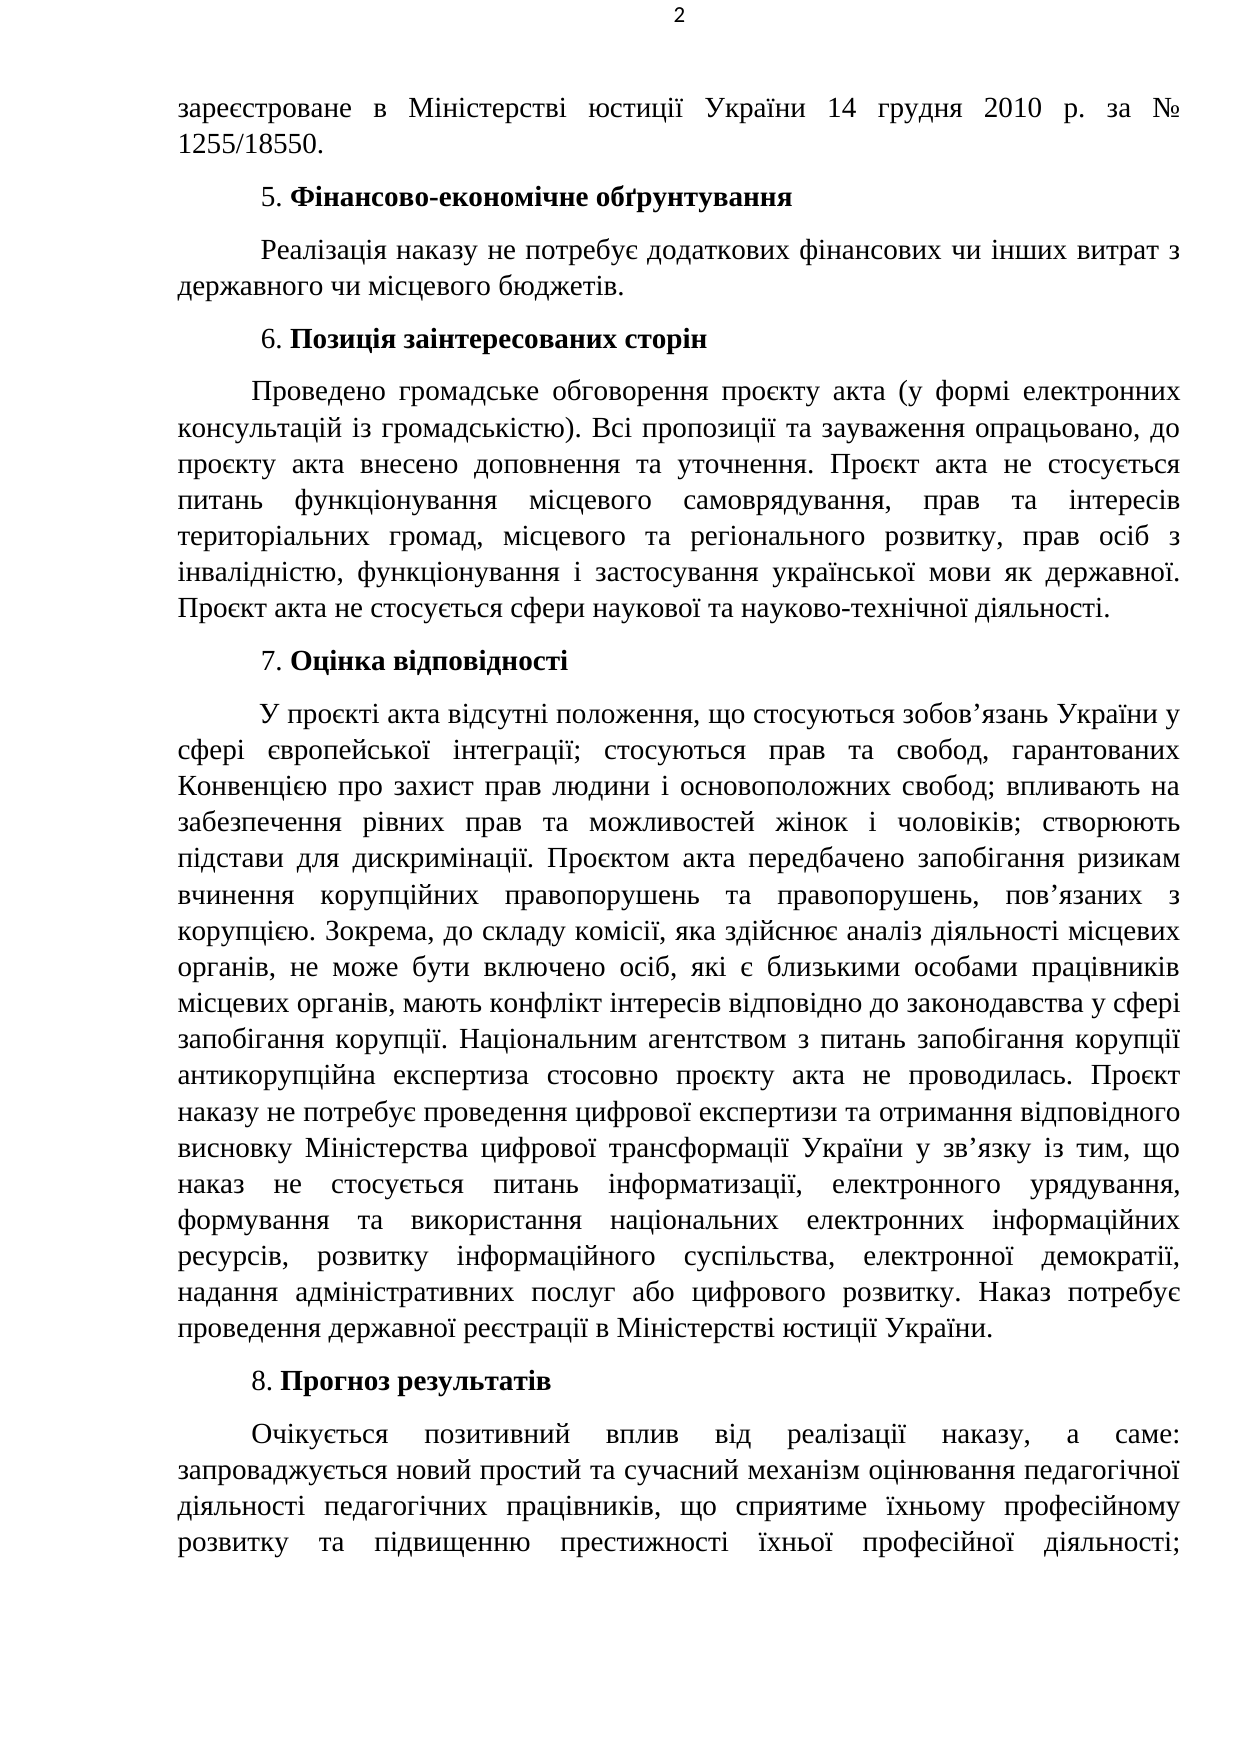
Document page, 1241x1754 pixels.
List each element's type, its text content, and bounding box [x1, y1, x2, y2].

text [177, 90, 1181, 160]
text 8. Прогноз результатів [177, 1363, 1181, 1397]
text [177, 1416, 1181, 1558]
text Проведено громадське обговорення проєкту акта (у формі електронних консультацій із громадськістю). Всі пропозиції та зауваження опрацьовано, до проєкту акта внесено доповнення та уточнення. Проєкт акта не стосується питань функціонування місцевого самоврядування, прав та інтересів територіальних громад, місцевого та регіонального розвитку, прав осіб з інвалідністю, функціонування і застосування української мови як державної. Проєкт акта не стосується сфери наукової та науково-технічної діяльності. [177, 373, 1181, 624]
text У проєкті акта відсутні положення, що стосуються зобов’язань України у сфері європейської інтеграції; стосуються прав та свобод, гарантованих Конвенцією про захист прав людини і основоположних свобод; впливають на забезпечення рівних прав та можливостей жінок і чоловіків; створюють підстави для дискримінації. Проєктом акта передбачено запобігання ризикам вчинення корупційних правопорушень та правопорушень, пов’язаних з корупцією. Зокрема, до складу комісії, яка здійснює аналіз діяльності місцевих органів, не може бути включено осіб, які є близькими особами працівників місцевих органів, мають конфлікт інтересів відповідно до законодавства у сфері запобігання корупції. Національним агентством з питань запобігання корупції антикорупційна експертиза стосовно проєкту акта не проводилась. Проєкт наказу не потребує проведення цифрової експертизи та отримання відповідного висновку Міністерства цифрової трансформації України у зв’язку із тим, що наказ не стосується питань інформатизації, електронного урядування, формування та використання національних електронних інформаційних ресурсів, розвитку інформаційного суспільства, електронної демократії, надання адміністративних послуг або цифрового розвитку. Наказ потребує проведення державної реєстрації в Міністерстві юстиції України. [177, 696, 1181, 1344]
list Оцінка відповідності [261, 643, 1181, 677]
list Позиція заінтересованих сторін [261, 321, 1181, 354]
text Реалізація наказу не потребує додаткових фінансових чи інших витрат з державного чи місцевого бюджетів. [177, 232, 1181, 301]
list Фінансово-економічне обґрунтування [261, 179, 1181, 212]
